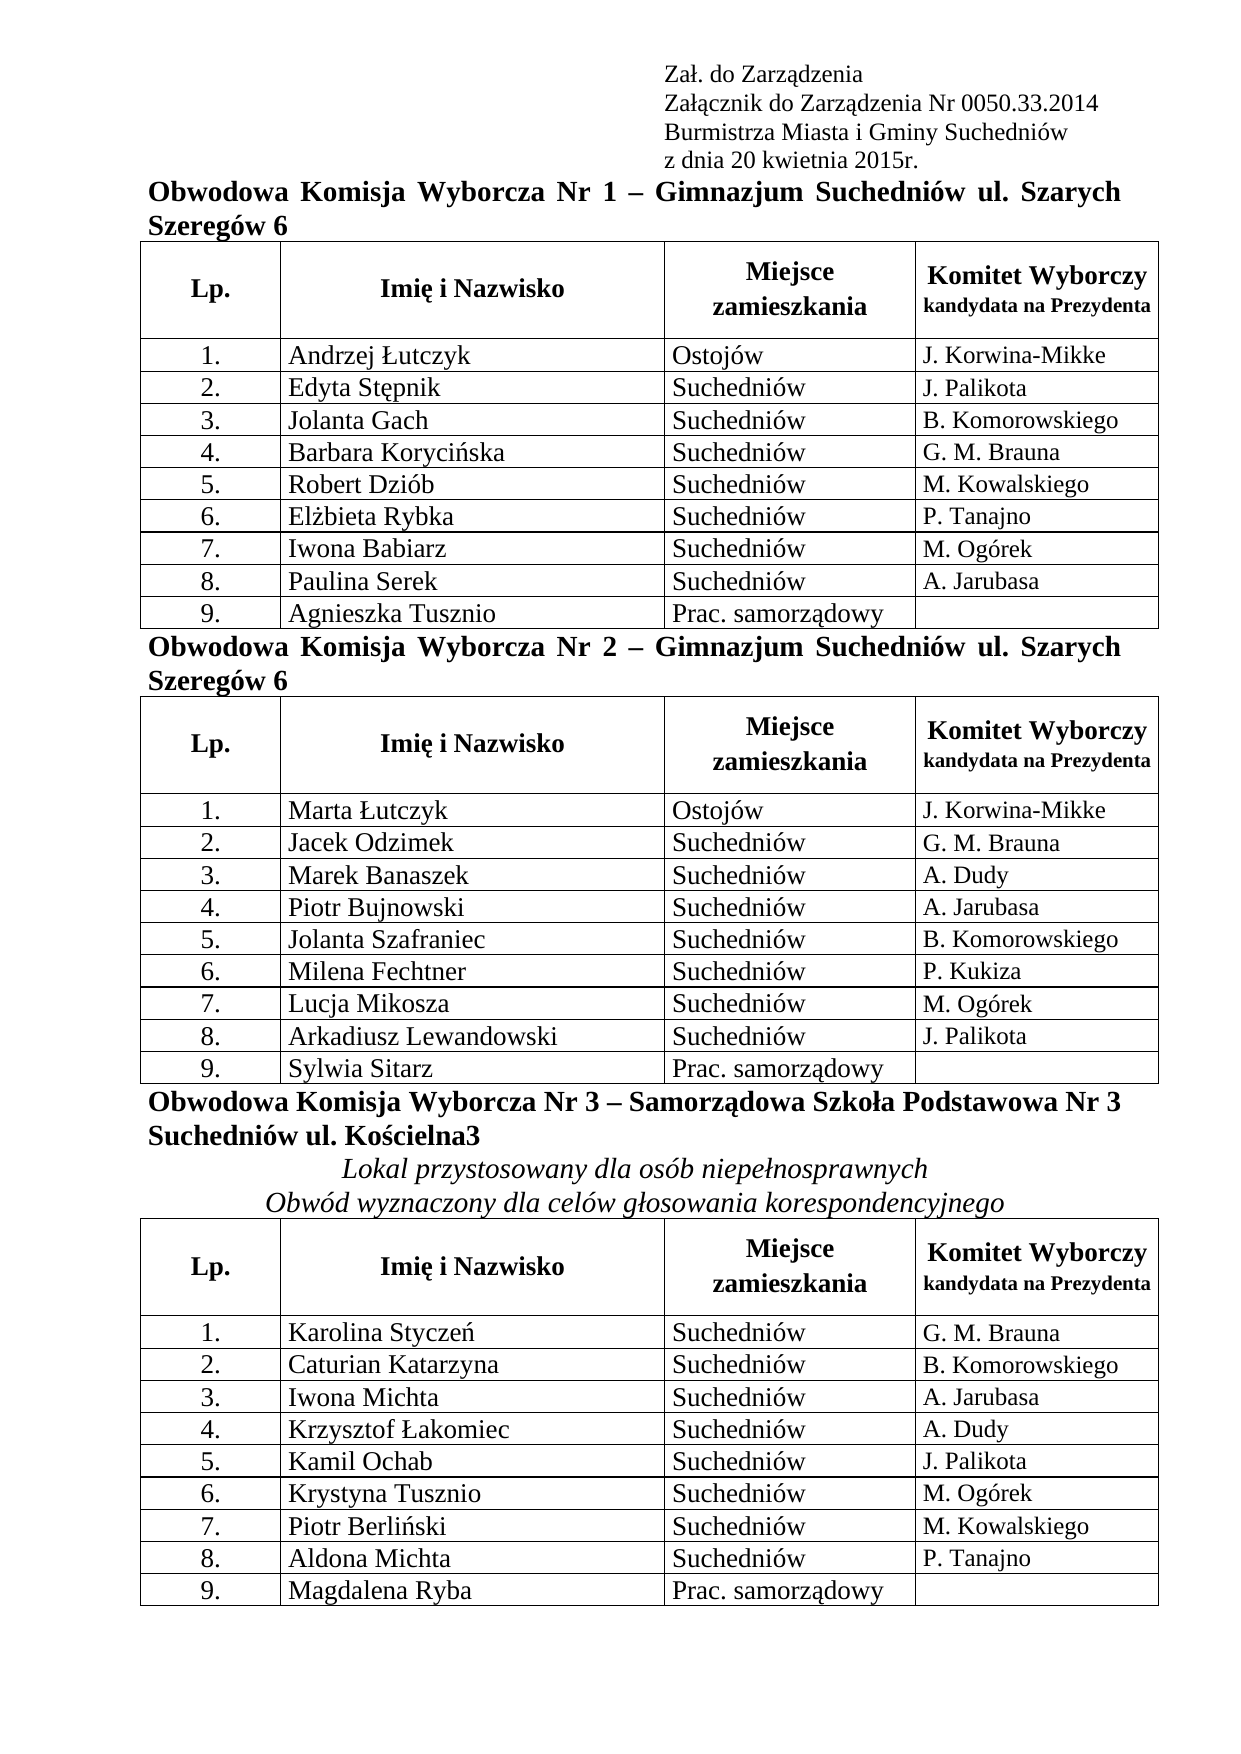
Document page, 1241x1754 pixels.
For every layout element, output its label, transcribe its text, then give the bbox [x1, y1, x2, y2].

table_cell B. Komorowskiego [916, 1349, 1158, 1380]
table_cell Barbara Korycińska [281, 436, 664, 467]
table_cell Elżbieta Rybka [281, 500, 664, 531]
table_cell Ostojów [665, 794, 915, 826]
table_cell Aldona Michta [281, 1542, 664, 1573]
table_cell 2. [141, 1349, 280, 1380]
table_cell G. M. Brauna [916, 1316, 1158, 1348]
table_cell Prac. samorządowy [665, 1574, 915, 1605]
table_cell A. Jarubasa [916, 1381, 1158, 1412]
table_cell 4. [141, 436, 280, 467]
table_cell Suchedniów [665, 404, 915, 435]
table_cell 7. [141, 1510, 280, 1541]
table_cell J. Korwina-Mikke [916, 794, 1158, 826]
table_cell Suchedniów [665, 859, 915, 890]
table_cell P. Tanajno [916, 1542, 1158, 1573]
table_header Komitet Wyborczy kandydata na Prezydenta [916, 697, 1158, 793]
table_cell 1. [141, 339, 280, 371]
table_cell 4. [141, 1413, 280, 1444]
table_cell Kamil Ochab [281, 1445, 664, 1476]
table_cell Caturian Katarzyna [281, 1349, 664, 1380]
table_cell Suchedniów [665, 1478, 915, 1508]
table_cell Suchedniów [665, 1542, 915, 1573]
table_cell Agnieszka Tusznio [281, 597, 664, 628]
table_cell 2. [141, 827, 280, 858]
text Lokal przystosowany dla osób niepełnosprawnych [148, 1151, 1122, 1185]
table_cell A. Jarubasa [916, 565, 1158, 596]
table_cell 5. [141, 1445, 280, 1476]
text Załącznik do Zarządzenia Nr 0050.33.2014 [590, 88, 1122, 117]
table_cell M. Kowalskiego [916, 468, 1158, 499]
table_cell Suchedniów [665, 468, 915, 499]
table_cell Suchedniów [665, 1510, 915, 1541]
table_cell Karolina Styczeń [281, 1316, 664, 1348]
table_header Lp. [141, 242, 280, 338]
table_cell G. M. Brauna [916, 436, 1158, 467]
text Burmistrza Miasta i Gminy Suchedniów [590, 117, 1122, 145]
table_cell 9. [141, 597, 280, 628]
table_cell Krystyna Tusznio [281, 1478, 664, 1508]
table_header Lp. [141, 697, 280, 793]
table_cell Ostojów [665, 339, 915, 371]
table_cell Suchedniów [665, 1349, 915, 1380]
table_cell 8. [141, 1542, 280, 1573]
table_header Komitet Wyborczy kandydata na Prezydenta [916, 242, 1158, 338]
table_cell G. M. Brauna [916, 827, 1158, 858]
table_cell Robert Dziób [281, 468, 664, 499]
table_cell J. Palikota [916, 1020, 1158, 1051]
table_cell 6. [141, 955, 280, 986]
table_cell Paulina Serek [281, 565, 664, 596]
table_cell [916, 1052, 1158, 1083]
table_cell 1. [141, 794, 280, 826]
table_cell Suchedniów [665, 500, 915, 531]
table_cell Marek Banaszek [281, 859, 664, 890]
text z dnia 20 kwietnia 2015r. [590, 145, 1122, 174]
table_cell Krzysztof Łakomiec [281, 1413, 664, 1444]
table_cell Suchedniów [665, 372, 915, 403]
table_cell Suchedniów [665, 1381, 915, 1412]
table_cell J. Korwina-Mikke [916, 339, 1158, 371]
table_cell Suchedniów [665, 436, 915, 467]
text Zał. do Zarządzenia [590, 59, 1122, 88]
table_cell Magdalena Ryba [281, 1574, 664, 1605]
table_cell [916, 597, 1158, 628]
table_cell Prac. samorządowy [665, 597, 915, 628]
table_cell Milena Fechtner [281, 955, 664, 986]
table_cell M. Kowalskiego [916, 1510, 1158, 1541]
table_cell [916, 1574, 1158, 1605]
table_cell 1. [141, 1316, 280, 1348]
table_cell Jolanta Gach [281, 404, 664, 435]
table_cell Arkadiusz Lewandowski [281, 1020, 664, 1051]
table_cell M. Ogórek [916, 533, 1158, 564]
table_cell Suchedniów [665, 988, 915, 1019]
table_cell 5. [141, 468, 280, 499]
text Obwodowa Komisja Wyborcza Nr 2 – Gimnazjum Suchedniów ul. Szarych Szeregów 6 [148, 629, 1122, 696]
table_cell 3. [141, 859, 280, 890]
table_header Imię i Nazwisko [281, 697, 664, 793]
table_cell Suchedniów [665, 1316, 915, 1348]
table_cell Prac. samorządowy [665, 1052, 915, 1083]
table_cell 7. [141, 533, 280, 564]
text Obwodowa Komisja Wyborcza Nr 3 – Samorządowa Szkoła Podstawowa Nr 3 Suchedniów ul. Kościelna3 [148, 1084, 1122, 1151]
table_cell Suchedniów [665, 1445, 915, 1476]
table_cell 8. [141, 1020, 280, 1051]
table_cell M. Ogórek [916, 1478, 1158, 1508]
table_cell 3. [141, 404, 280, 435]
table_cell A. Dudy [916, 859, 1158, 890]
table_cell 3. [141, 1381, 280, 1412]
table_cell Edyta Stępnik [281, 372, 664, 403]
table_cell B. Komorowskiego [916, 923, 1158, 954]
table_cell B. Komorowskiego [916, 404, 1158, 435]
table_cell 4. [141, 891, 280, 922]
table_cell Jolanta Szafraniec [281, 923, 664, 954]
table_cell Piotr Berliński [281, 1510, 664, 1541]
table_cell 9. [141, 1052, 280, 1083]
table_cell Andrzej Łutczyk [281, 339, 664, 371]
table_cell Suchedniów [665, 533, 915, 564]
table_cell 2. [141, 372, 280, 403]
table_cell P. Kukiza [916, 955, 1158, 986]
table_cell Iwona Michta [281, 1381, 664, 1412]
table_cell J. Palikota [916, 1445, 1158, 1476]
table_cell 9. [141, 1574, 280, 1605]
table_header Lp. [141, 1219, 280, 1315]
table_header Imię i Nazwisko [281, 242, 664, 338]
table_cell Sylwia Sitarz [281, 1052, 664, 1083]
table_cell Suchedniów [665, 891, 915, 922]
table_cell Piotr Bujnowski [281, 891, 664, 922]
text Obwód wyznaczony dla celów głosowania korespondencyjnego [148, 1185, 1122, 1218]
table_cell Suchedniów [665, 955, 915, 986]
table_cell 5. [141, 923, 280, 954]
table_cell Lucja Mikosza [281, 988, 664, 1019]
table_cell Iwona Babiarz [281, 533, 664, 564]
table_header Miejsce zamieszkania [665, 697, 915, 793]
table_cell A. Dudy [916, 1413, 1158, 1444]
table_cell Suchedniów [665, 565, 915, 596]
table_header Miejsce zamieszkania [665, 1219, 915, 1315]
table_cell Suchedniów [665, 827, 915, 858]
table_cell A. Jarubasa [916, 891, 1158, 922]
table_cell Marta Łutczyk [281, 794, 664, 826]
table_cell M. Ogórek [916, 988, 1158, 1019]
table_cell 8. [141, 565, 280, 596]
table_cell Jacek Odzimek [281, 827, 664, 858]
table_cell 6. [141, 500, 280, 531]
table_cell P. Tanajno [916, 500, 1158, 531]
table_cell J. Palikota [916, 372, 1158, 403]
table_cell Suchedniów [665, 1020, 915, 1051]
text Obwodowa Komisja Wyborcza Nr 1 – Gimnazjum Suchedniów ul. Szarych Szeregów 6 [148, 174, 1122, 241]
table_cell 7. [141, 988, 280, 1019]
table_header Miejsce zamieszkania [665, 242, 915, 338]
table_header Imię i Nazwisko [281, 1219, 664, 1315]
table_cell 6. [141, 1478, 280, 1508]
table_header Komitet Wyborczy kandydata na Prezydenta [916, 1219, 1158, 1315]
table_cell Suchedniów [665, 1413, 915, 1444]
table_cell Suchedniów [665, 923, 915, 954]
